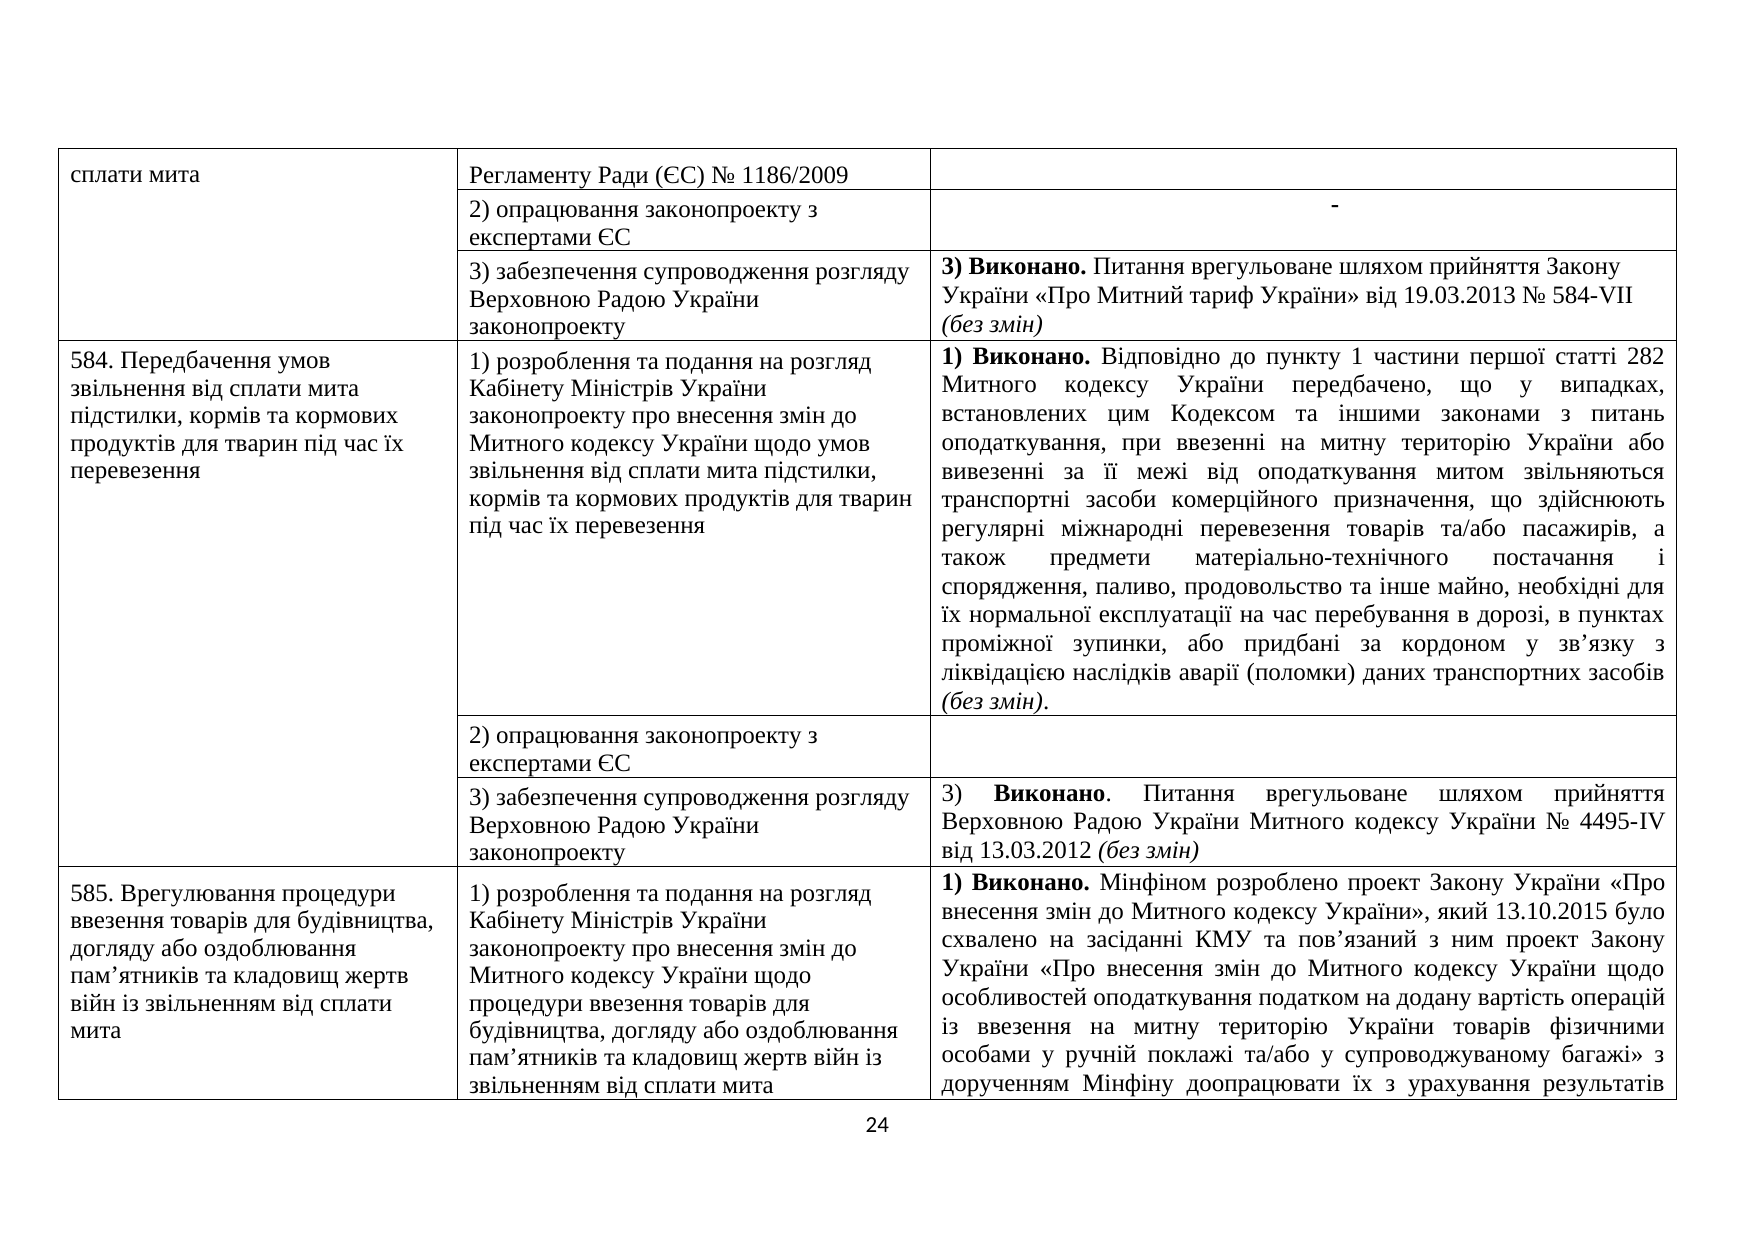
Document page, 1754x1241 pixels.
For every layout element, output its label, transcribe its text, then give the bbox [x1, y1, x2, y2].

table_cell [931, 867, 1676, 1098]
table_cell 3) забезпечення супроводження розгляду Верховною Радою України законопроекту [458, 778, 930, 866]
table_cell 3) забезпечення супроводження розгляду Верховною Радою України законопроекту [458, 251, 930, 340]
table_cell 2) опрацювання законопроекту з експертами ЄС [458, 190, 930, 250]
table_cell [458, 149, 930, 188]
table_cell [59, 867, 457, 1098]
table_cell 2) опрацювання законопроекту з експертами ЄС [458, 716, 930, 777]
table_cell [931, 149, 1676, 188]
table_cell 1) Виконано. Відповідно до пункту 1 частини першої статті 282 Митного кодексу України передбачено, що у випадках, встановлених цим Кодексом та іншими законами з питань оподаткування, при ввезенні на митну територію України або вивезенні за її межі від оподаткування митом звільняються транспортні засоби комерційного призначення, що здійснюють регулярні міжнародні перевезення товарів та/або пасажирів, а також предмети матеріально-технічного постачання і спорядження, паливо, продовольство та інше майно, необхідні для їх нормальної експлуатації на час перебування в дорозі, в пунктах проміжної зупинки, або придбані за кордоном у зв’язку з ліквідацією наслідків аварії (поломки) даних транспортних засобів (без змін). [931, 341, 1676, 714]
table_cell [59, 149, 457, 340]
table_cell [931, 716, 1676, 777]
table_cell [458, 867, 930, 1098]
table_cell 1) розроблення та подання на розгляд Кабінету Міністрів України законопроекту про внесення змін до Митного кодексу України щодо умов звільнення від сплати мита підстилки, кормів та кормових продуктів для тварин під час їх перевезення [458, 341, 930, 714]
table_cell 3) Виконано. Питання врегульоване шляхом прийняття Верховною Радою України Митного кодексу України № 4495-IV від 13.03.2012 (без змін) [931, 778, 1676, 866]
table_cell - [931, 190, 1676, 250]
table_cell 3) Виконано. Питання врегульоване шляхом прийняття Закону України «Про Митний тариф України» від 19.03.2013 № 584-VII (без змін) [931, 251, 1676, 340]
table_cell 584. Передбачення умов звільнення від сплати мита підстилки, кормів та кормових продуктів для тварин під час їх перевезення [59, 341, 457, 866]
